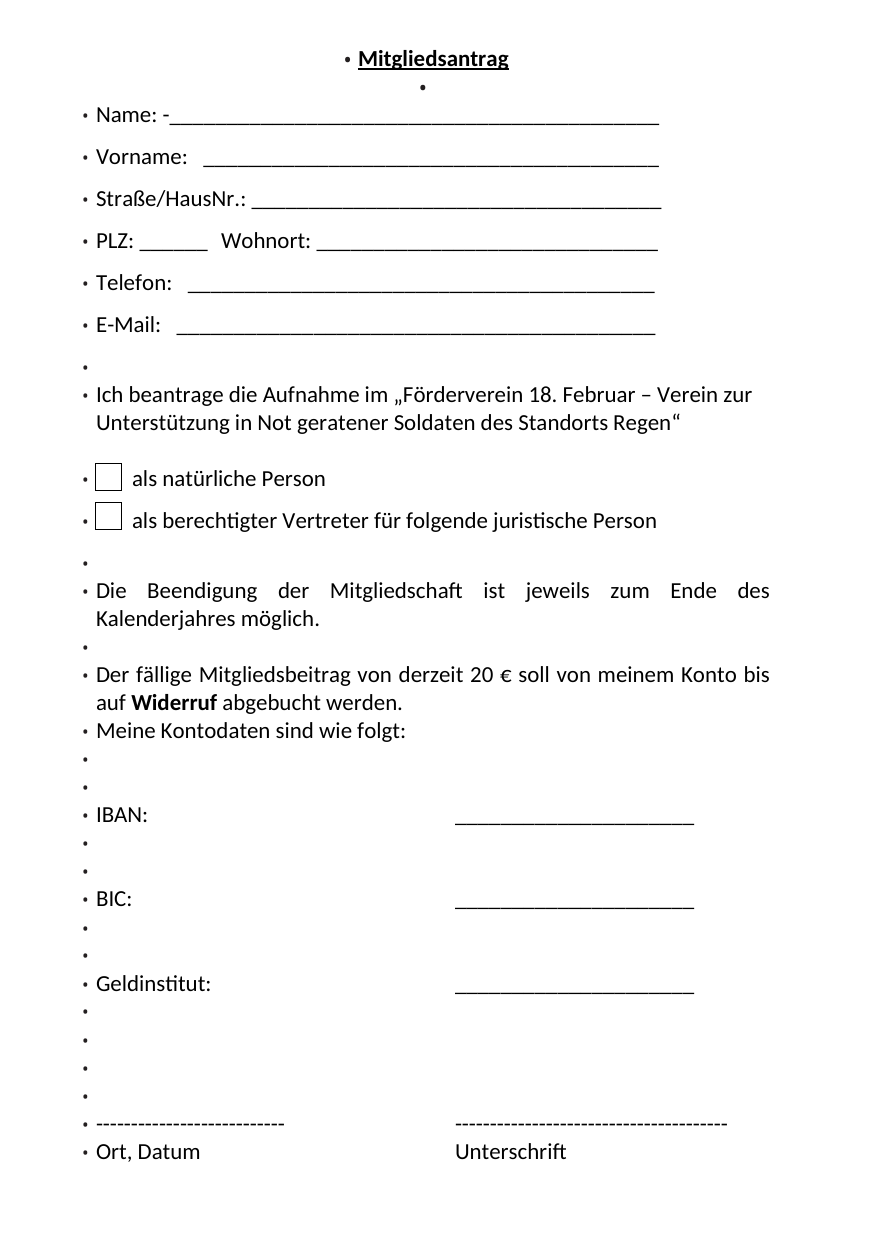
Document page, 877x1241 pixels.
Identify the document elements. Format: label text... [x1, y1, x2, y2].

list Der fällige Mitgliedsbeitrag von derzeit 20 € soll von meinem Konto bis auf Widerruf abgebucht werden. [82, 660, 771, 716]
list E-Mail: __________________________________________ [82, 310, 771, 338]
list Ort, Datum Unterschrift [82, 1137, 771, 1165]
list als natürliche Person [82, 464, 771, 492]
list Geldinstitut: _____________________ [82, 969, 771, 997]
list Straße/HausNr.: ____________________________________ [82, 184, 771, 212]
list Vorname: ________________________________________ [82, 142, 771, 170]
list Mitgliedsantrag [82, 44, 771, 72]
list --------------------------- --------------------------------------- [82, 1109, 771, 1137]
list Die Beendigung der Mitgliedschaft ist jeweils zum Ende des Kalenderjahres möglich. [82, 576, 771, 632]
list Meine Kontodaten sind wie folgt: [82, 716, 771, 744]
list BIC: _____________________ [82, 884, 771, 913]
list Telefon: _________________________________________ [82, 268, 771, 296]
list PLZ: ______ Wohnort: ______________________________ [82, 226, 771, 254]
list Name: -___________________________________________ [82, 100, 771, 128]
list Ich beantrage die Aufnahme im „Förderverein 18. Februar – Verein zur Unterstützung in Not geratener Soldaten des Standorts Regen“ [82, 380, 771, 436]
list als berechtigter Vertreter für folgende juristische Person [82, 506, 771, 534]
list IBAN: _____________________ [82, 801, 771, 828]
